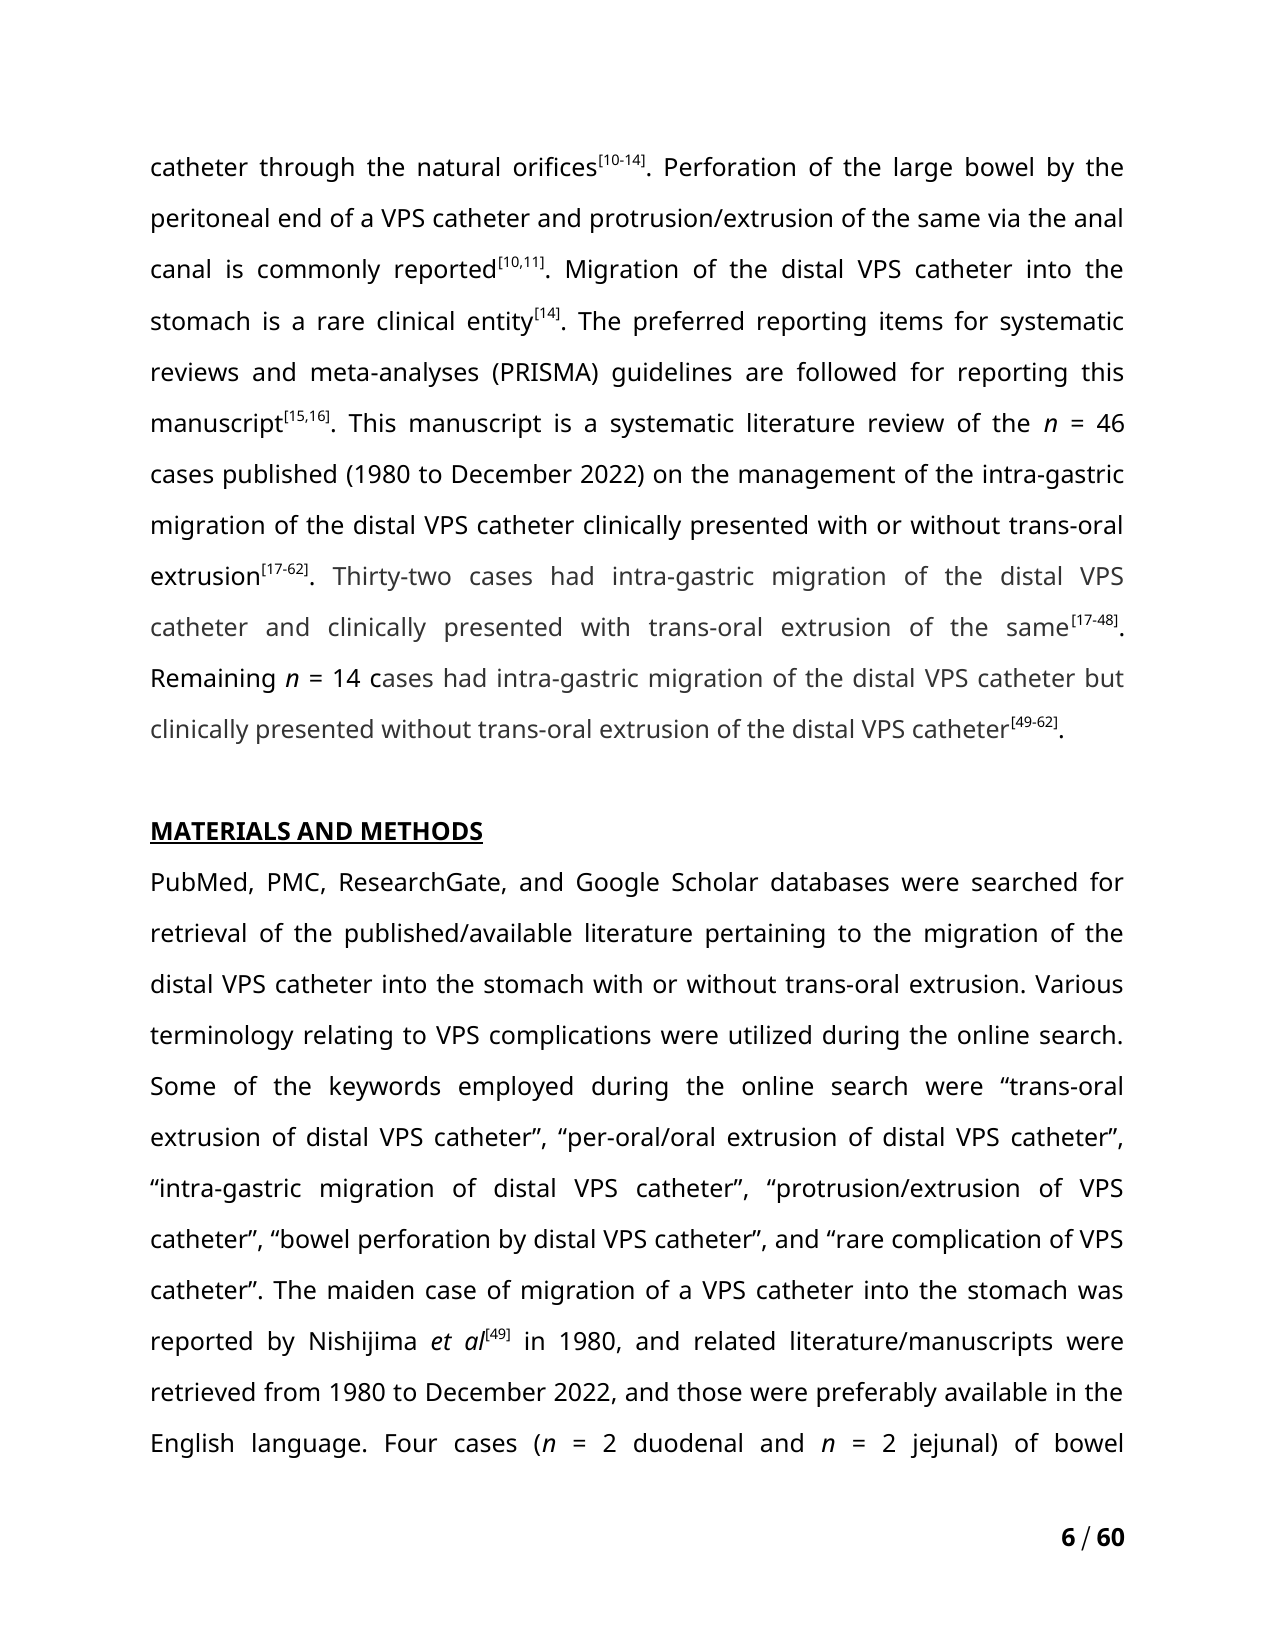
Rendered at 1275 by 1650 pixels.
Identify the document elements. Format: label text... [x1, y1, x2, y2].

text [150, 150, 1125, 746]
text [150, 864, 1125, 1460]
text MATERIALS AND METHODS [150, 813, 1125, 848]
